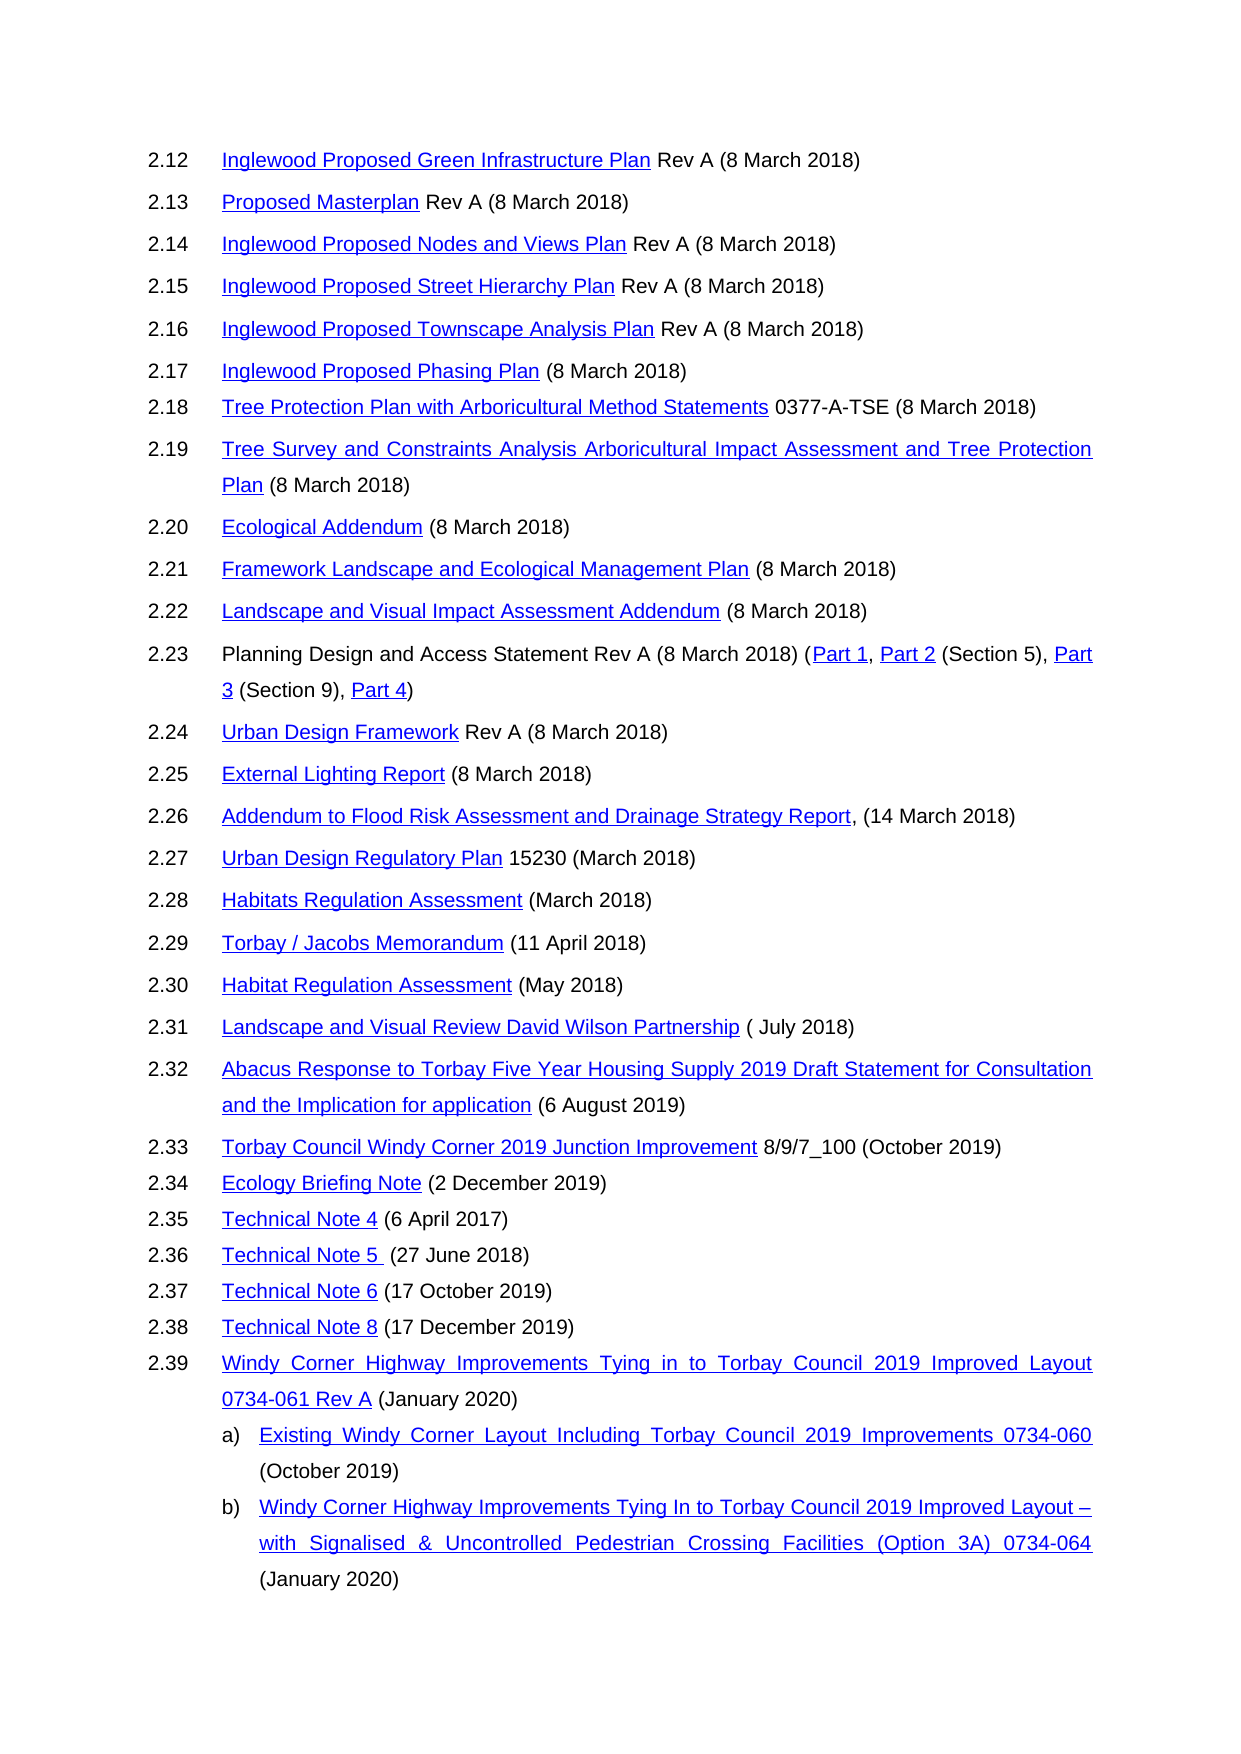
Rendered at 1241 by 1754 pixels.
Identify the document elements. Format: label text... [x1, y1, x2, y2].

list Technical Note 8 (17 December 2019) [148, 1315, 1092, 1339]
list Urban Design Framework Rev A (8 March 2018) [148, 719, 1092, 743]
list Inglewood Proposed Phasing Plan (8 March 2018) [148, 359, 1092, 383]
list Tree Protection Plan with Arboricultural Method Statements 0377-A-TSE (8 March 2018) [148, 394, 1092, 418]
list Technical Note 5 (27 June 2018) [148, 1243, 1092, 1267]
list Urban Design Regulatory Plan 15230 (March 2018) [148, 846, 1092, 870]
list Windy Corner Highway Improvements Tying In to Torbay Council 2019 Improved Layout – with Signalised & Uncontrolled Pedestrian Crossing Facilities (Option 3A) 0734-064 (January 2020) [222, 1494, 1092, 1590]
list Framework Landscape and Ecological Management Plan (8 March 2018) [148, 557, 1092, 581]
list Ecology Briefing Note (2 December 2019) [148, 1171, 1092, 1195]
list Proposed Masterplan Rev A (8 March 2018) [148, 190, 1092, 214]
list Inglewood Proposed Townscape Analysis Plan Rev A (8 March 2018) [148, 316, 1092, 340]
list Inglewood Proposed Nodes and Views Plan Rev A (8 March 2018) [148, 232, 1092, 256]
list Landscape and Visual Impact Assessment Addendum (8 March 2018) [148, 599, 1092, 623]
list Ecological Addendum (8 March 2018) [148, 515, 1092, 539]
list Windy Corner Highway Improvements Tying in to Torbay Council 2019 Improved Layout 0734-061 Rev A (January 2020) [148, 1351, 1092, 1411]
list Addendum to Flood Risk Assessment and Drainage Strategy Report, (14 March 2018) [148, 804, 1092, 828]
list Inglewood Proposed Green Infrastructure Plan Rev A (8 March 2018) [148, 148, 1092, 172]
list Technical Note 6 (17 October 2019) [148, 1279, 1092, 1303]
list Planning Design and Access Statement Rev A (8 March 2018) (Part 1, Part 2 (Section 5), Part 3 (Section 9), Part 4) [148, 641, 1092, 701]
list External Lighting Report (8 March 2018) [148, 762, 1092, 786]
list Habitats Regulation Assessment (March 2018) [148, 888, 1092, 912]
list Abacus Response to Torbay Five Year Housing Supply 2019 Draft Statement for Consultation and the Implication for application (6 August 2019) [148, 1057, 1092, 1117]
list Technical Note 4 (6 April 2017) [148, 1207, 1092, 1231]
list Inglewood Proposed Street Hierarchy Plan Rev A (8 March 2018) [148, 274, 1092, 298]
list Torbay Council Windy Corner 2019 Junction Improvement 8/9/7_100 (October 2019) [148, 1135, 1092, 1159]
list Existing Windy Corner Layout Including Torbay Council 2019 Improvements 0734-060 (October 2019) [222, 1423, 1092, 1483]
list Landscape and Visual Review David Wilson Partnership ( July 2018) [148, 1015, 1092, 1039]
list Habitat Regulation Assessment (May 2018) [148, 973, 1092, 997]
list Tree Survey and Constraints Analysis Arboricultural Impact Assessment and Tree Protection Plan (8 March 2018) [148, 437, 1092, 497]
list Torbay / Jacobs Memorandum (11 April 2018) [148, 931, 1092, 954]
